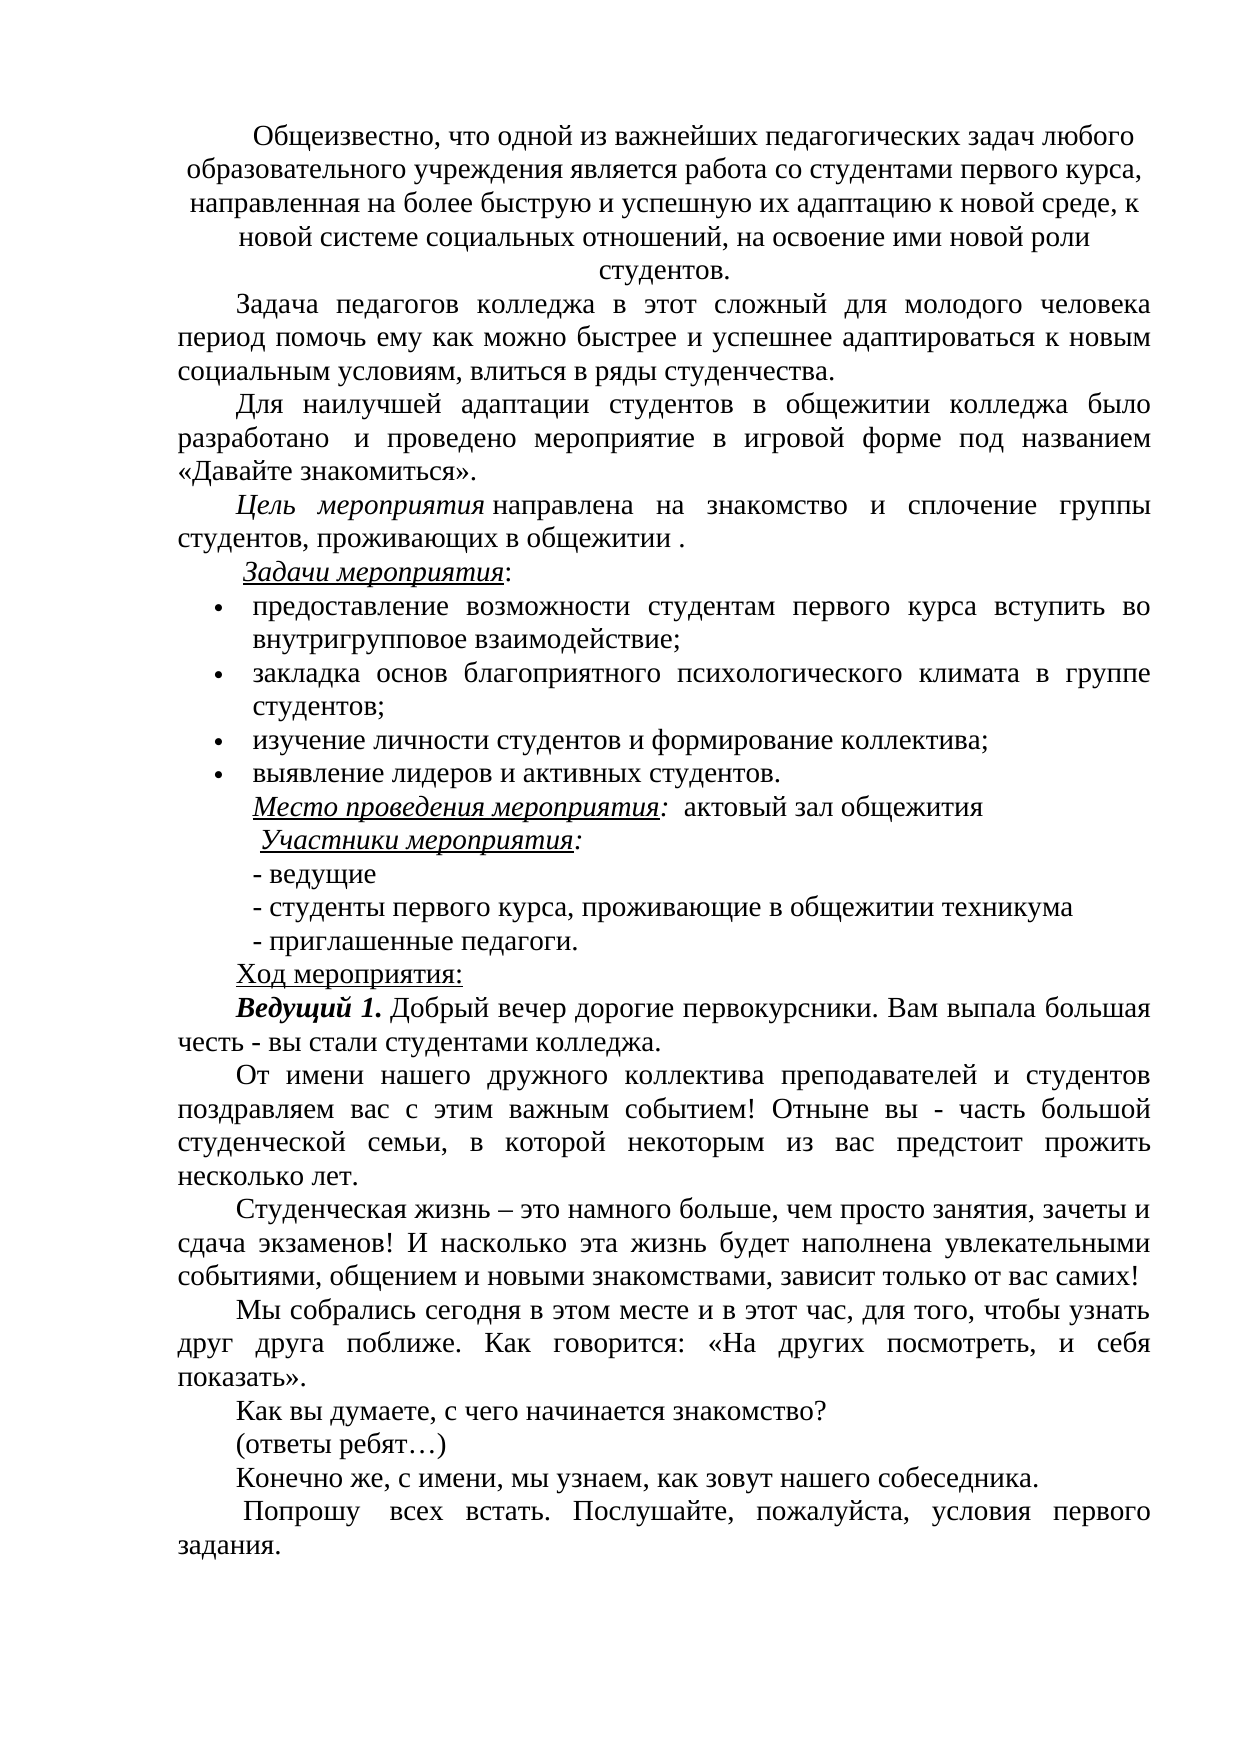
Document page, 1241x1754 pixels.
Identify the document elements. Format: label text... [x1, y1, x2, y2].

text - студенты первого курса, проживающие в общежитии техникума [252, 889, 1152, 923]
text Задачи мероприятия: [177, 554, 1152, 588]
text (ответы ребят…) [177, 1426, 1152, 1460]
text Ход мероприятия: [177, 957, 1152, 990]
text Конечно же, с имени, мы узнаем, как зовут нашего собеседника. [177, 1460, 1152, 1493]
text От имени нашего дружного коллектива преподавателей и студентов поздравляем вас с этим важным событием! Отныне вы - часть большой студенческой семьи, в которой некоторым из вас предстоит прожить несколько лет. [177, 1057, 1152, 1191]
text Ведущий 1. Добрый вечер дорогие первокурсники. Вам выпала большая честь - вы стали студентами колледжа. [177, 990, 1152, 1057]
text Студенческая жизнь – это намного больше, чем просто занятия, зачеты и сдача экзаменов! И насколько эта жизнь будет наполнена увлекательными событиями, общением и новыми знакомствами, зависит только от вас самих! [177, 1191, 1152, 1292]
text Как вы думаете, с чего начинается знакомство? [177, 1393, 1152, 1426]
list предоставление возможности студентам первого курса вступить во внутригрупповое взаимодействие; [215, 588, 1152, 655]
text Для наилучшей адаптации студентов в общежитии колледжа было разработано и проведено мероприятие в игровой форме под названием «Давайте знакомиться». [177, 386, 1152, 487]
text Попрошу всех встать. Послушайте, пожалуйста, условия первого задания. [177, 1493, 1152, 1560]
list закладка основ благоприятного психологического климата в группе студентов; [215, 655, 1152, 722]
list изучение личности студентов и формирование коллектива; [215, 722, 1152, 755]
text Участники мероприятия: [252, 822, 1152, 856]
text Место проведения мероприятия: актовый зал общежития [252, 789, 1152, 822]
text Цель мероприятия направлена на знакомство и сплочение группы студентов, проживающих в общежитии . [177, 487, 1152, 554]
text - ведущие [252, 856, 1152, 889]
text Мы собрались сегодня в этом месте и в этот час, для того, чтобы узнать друг друга поближе. Как говорится: «На других посмотреть, и себя показать». [177, 1292, 1152, 1393]
text Общеизвестно, что одной из важнейших педагогических задач любого образовательного учреждения является работа со студентами первого курса, направленная на более быструю и успешную их адаптацию к новой среде, к новой системе социальных отношений, на освоение ими новой роли студентов. [177, 118, 1152, 286]
text Задача педагогов колледжа в этот сложный для молодого человека период помочь ему как можно быстрее и успешнее адаптироваться к новым социальным условиям, влиться в ряды студенчества. [177, 286, 1152, 386]
list выявление лидеров и активных студентов. [215, 755, 1152, 789]
text - приглашенные педагоги. [252, 923, 1152, 957]
